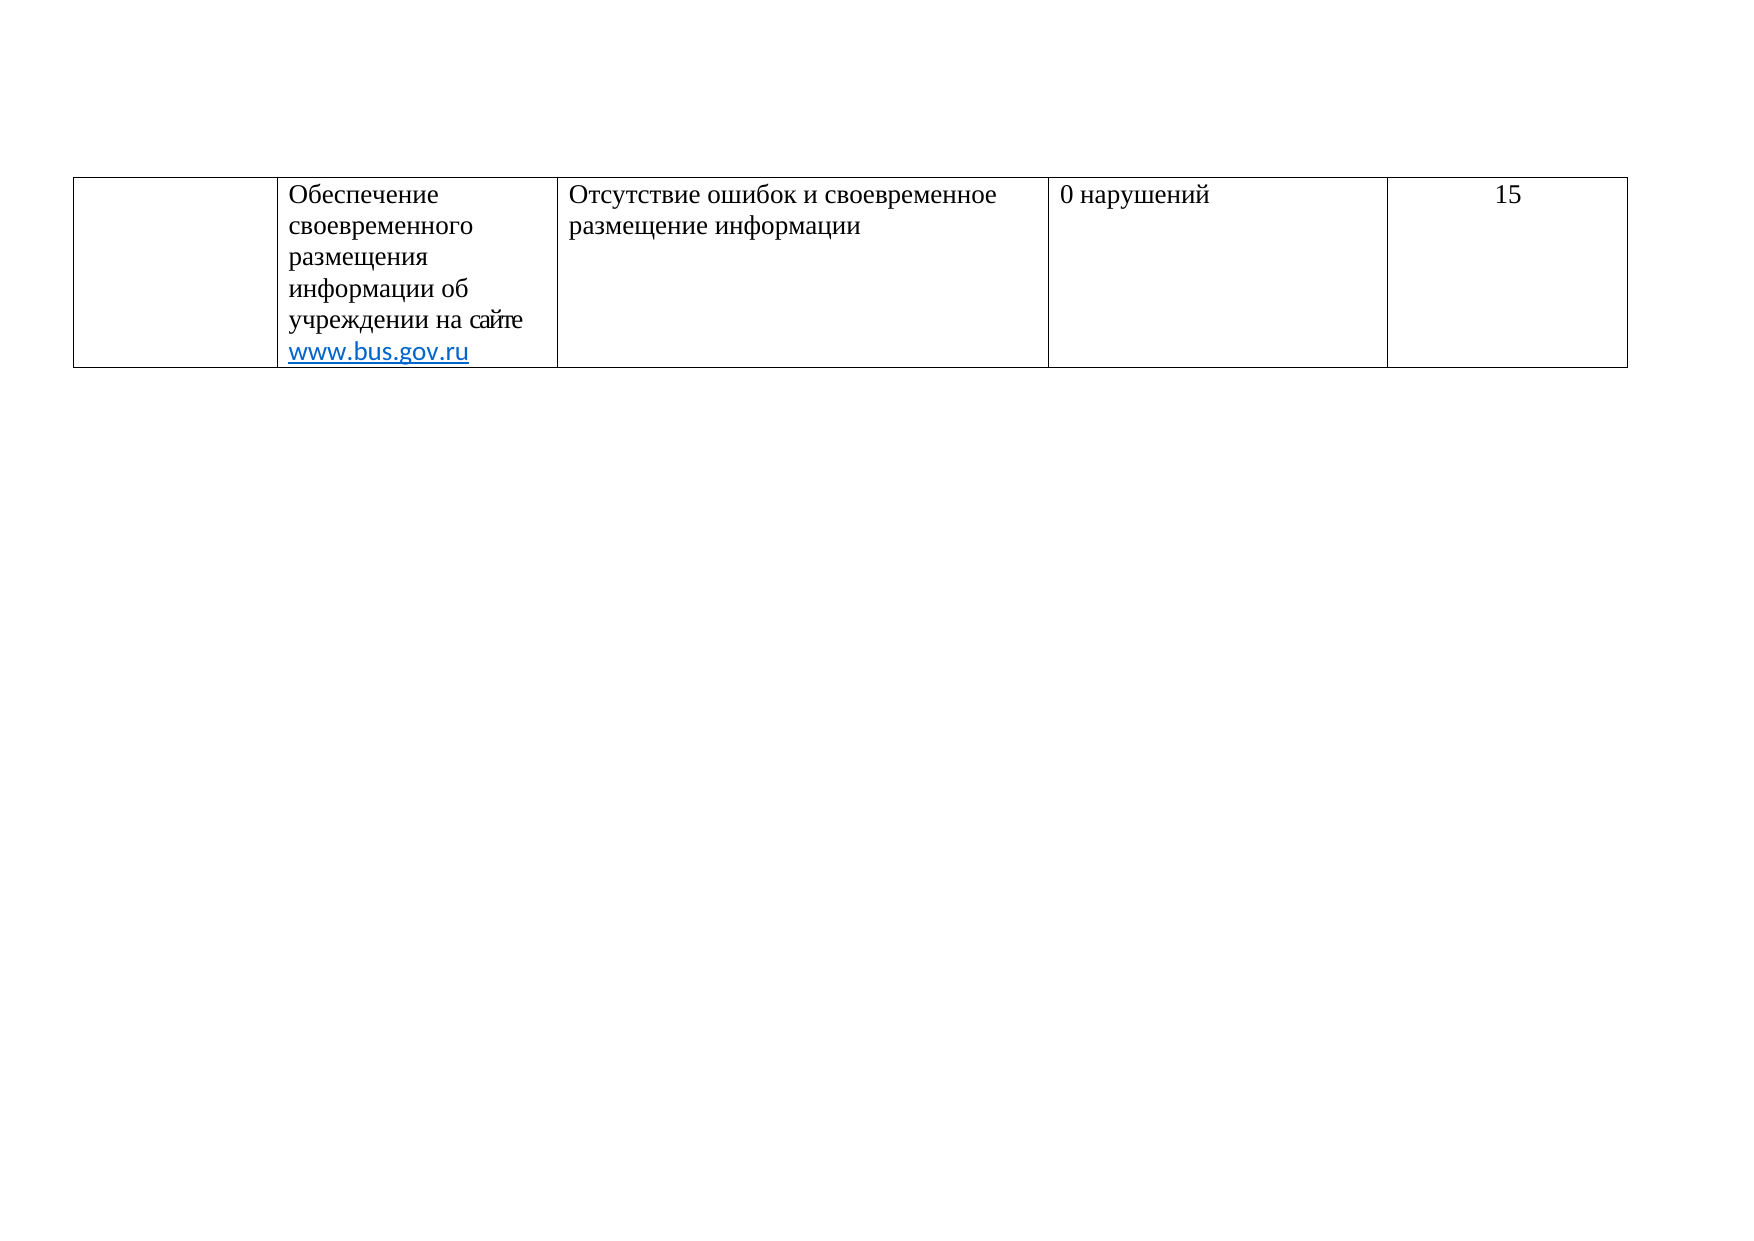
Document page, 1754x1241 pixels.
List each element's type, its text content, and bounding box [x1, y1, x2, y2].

table_cell Отсутствие ошибок и своевременное размещение информации [558, 178, 1048, 367]
table_cell 0 нарушений [1049, 178, 1387, 367]
table_cell 15 [1388, 178, 1627, 367]
table_cell Обеспечение своевременного размещения информации об учреждении на сайте www.bus.gov.ru [278, 178, 557, 367]
